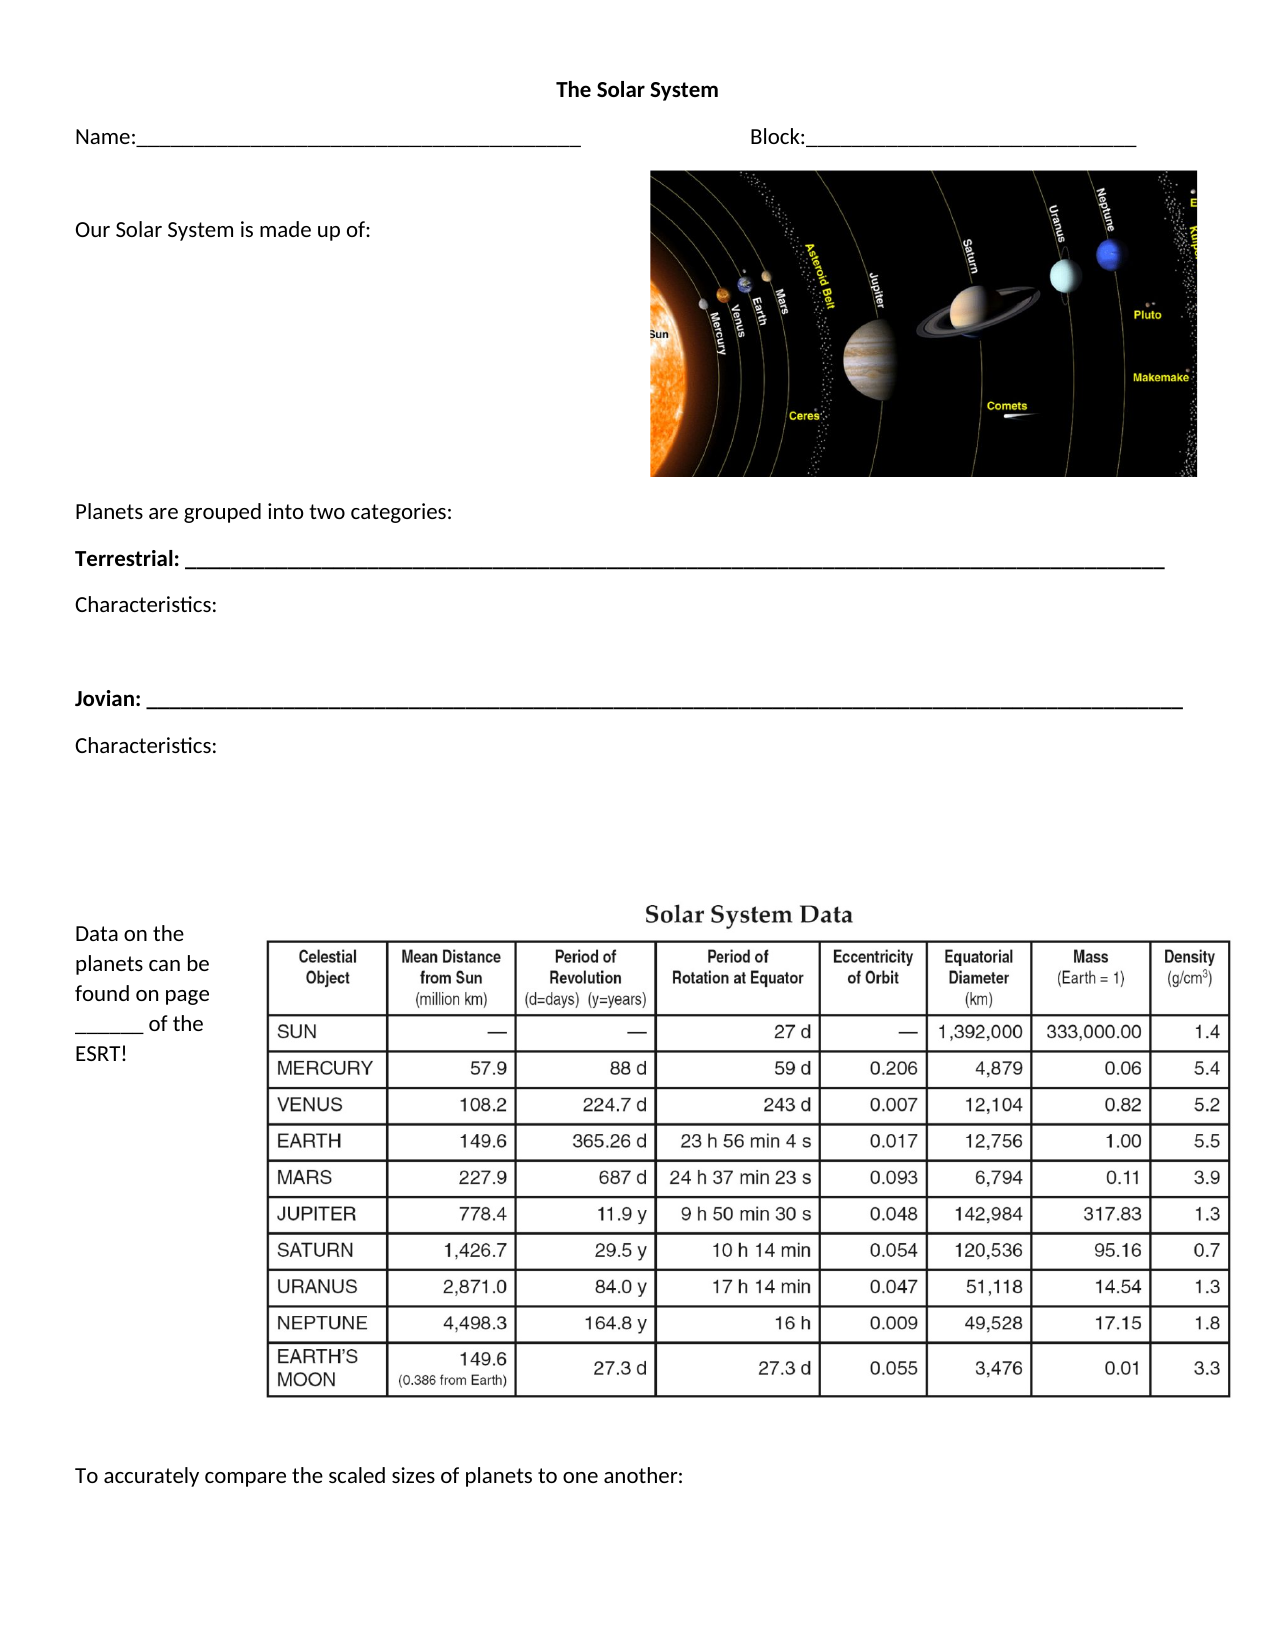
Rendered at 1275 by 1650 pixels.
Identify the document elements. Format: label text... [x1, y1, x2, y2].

text The Solar System [75, 75, 1200, 103]
text To accurately compare the scaled sizes of planets to one another: [75, 1461, 1200, 1489]
text Characteristics: [75, 591, 1200, 619]
picture [650, 170, 1197, 477]
picture [243, 889, 1259, 1424]
text Planets are grouped into two categories: [75, 497, 1200, 525]
text Characteristics: [75, 731, 1200, 759]
text Our Solar System is made up of: [75, 216, 650, 244]
text Terrestrial: ______________________________________________________________________________________ [75, 544, 1200, 572]
text Jovian: ___________________________________________________________________________________________ [75, 684, 1200, 712]
text Data on the planets can be found on page ______ of the ESRT! [75, 919, 243, 1068]
text Name:_______________________________________ Block:_____________________________ [75, 122, 1200, 150]
